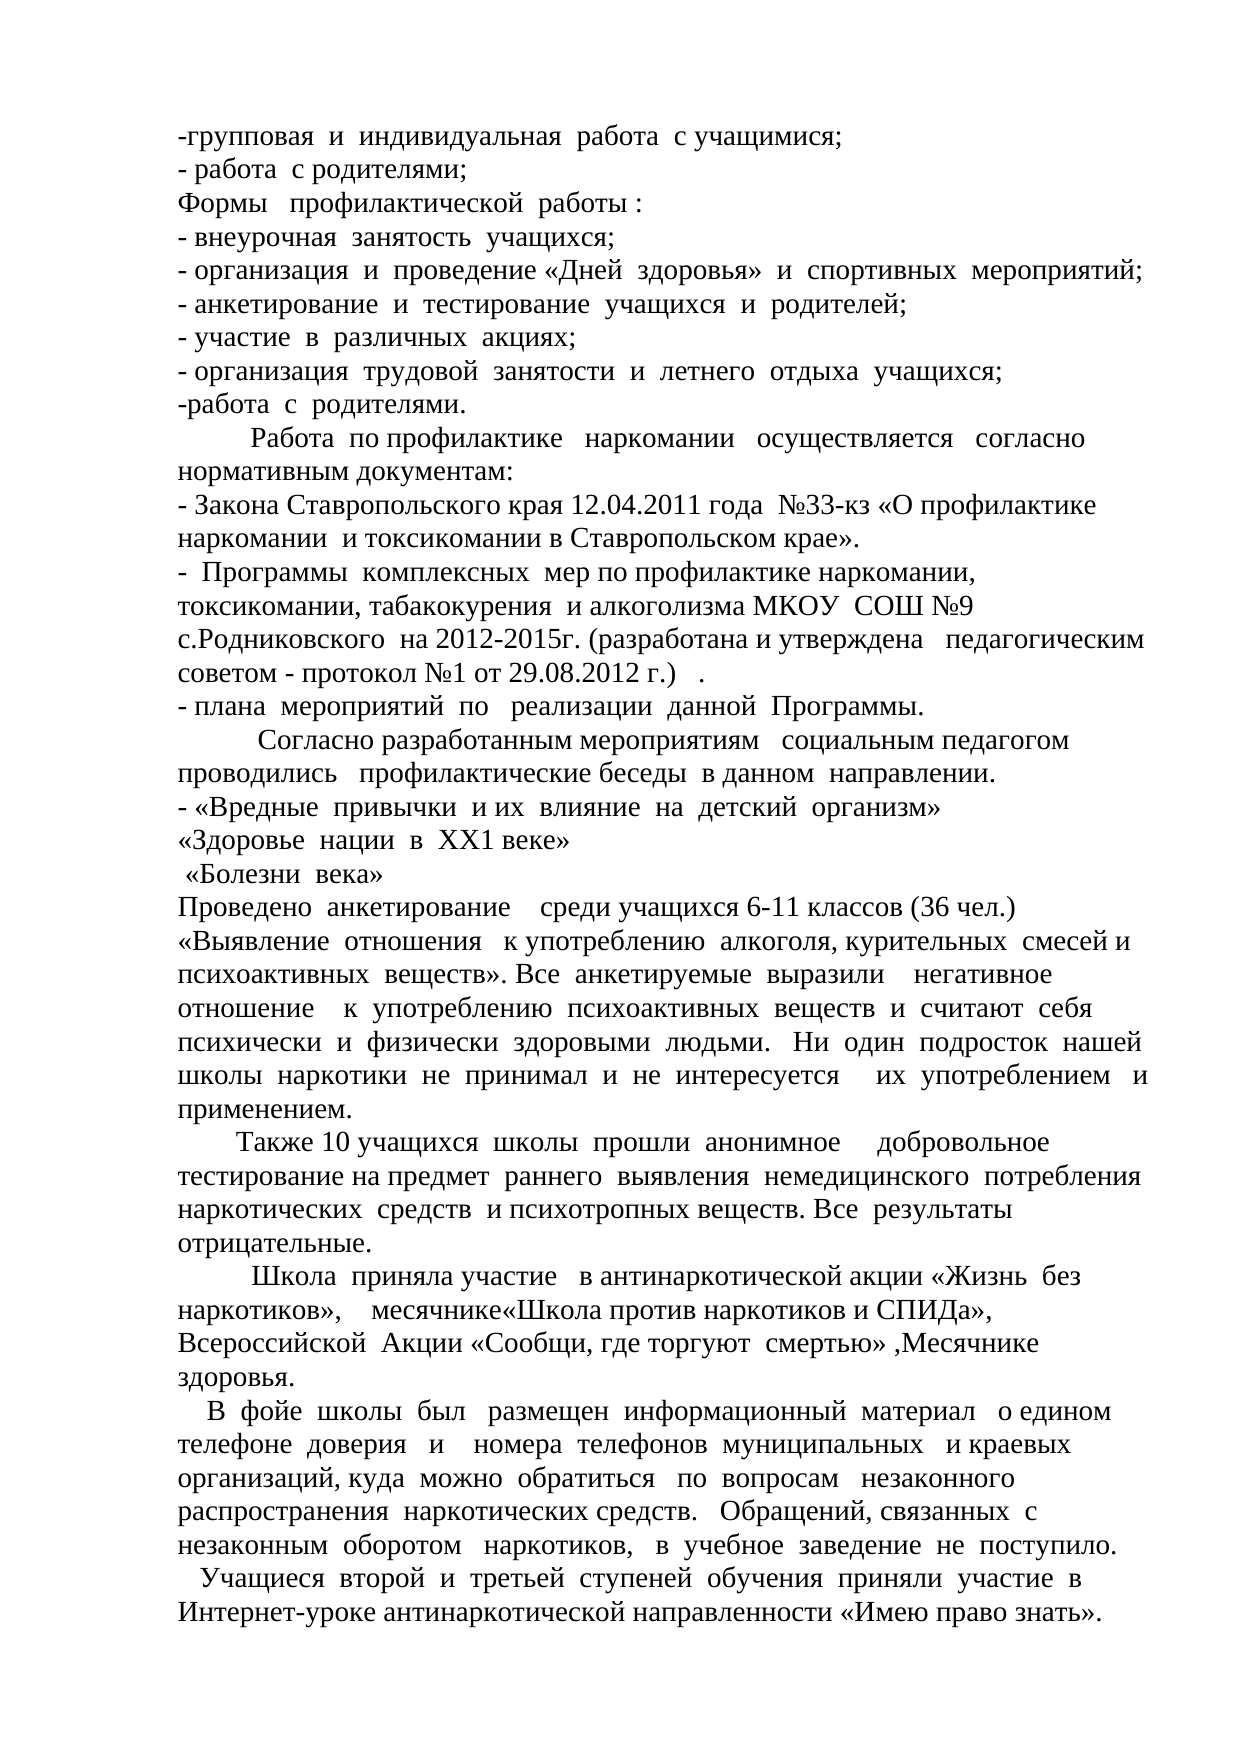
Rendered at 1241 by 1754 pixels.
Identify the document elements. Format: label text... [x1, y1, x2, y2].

text В фойе школы был размещен информационный материал о едином телефоне доверия и номера телефонов муниципальных и краевых организаций, куда можно обратиться по вопросам незаконного распространения наркотических средств. Обращений, связанных с незаконным оборотом наркотиков, в учебное заведение не поступило. [177, 1393, 1152, 1560]
text Формы профилактической работы : [177, 185, 1152, 219]
text - работа с родителями; [177, 152, 1152, 185]
text - участие в различных акциях; [177, 319, 1152, 353]
text Согласно разработанным мероприятиям социальным педагогом проводились профилактические беседы в данном направлении. [177, 722, 1152, 789]
text «Здоровье нации в ХХ1 веке» [177, 822, 1152, 856]
text Проведено анкетирование среди учащихся 6-11 классов (36 чел.) «Выявление отношения к употреблению алкоголя, курительных смесей и психоактивных веществ». Все анкетируемые выразили негативное отношение к употреблению психоактивных веществ и считают себя психически и физически здоровыми людьми. Ни один подросток нашей школы наркотики не принимал и не интересуется их употреблением и применением. [177, 889, 1152, 1124]
text -работа с родителями. [177, 386, 1152, 420]
text -групповая и индивидуальная работа с учащимися; [177, 118, 1152, 152]
text Школа приняла участие в антинаркотической акции «Жизнь без наркотиков», месячнике«Школа против наркотиков и СПИДа», Всероссийской Акции «Сообщи, где торгуют смертью» ,Месячнике здоровья. [177, 1258, 1152, 1393]
text - внеурочная занятость учащихся; [177, 219, 1152, 252]
text - «Вредные привычки и их влияние на детский организм» [177, 789, 1152, 822]
text - анкетирование и тестирование учащихся и родителей; [177, 286, 1152, 319]
text - организация и проведение «Дней здоровья» и спортивных мероприятий; [177, 252, 1152, 286]
text - Программы комплексных мер по профилактике наркомании, токсикомании, табакокурения и алкоголизма МКОУ СОШ №9 с.Родниковского на 2012-2015г. (разработана и утверждена педагогическим советом - протокол №1 от 29.08.2012 г.) . [177, 554, 1152, 688]
text - Закона Ставропольского края 12.04.2011 года №33-кз «О профилактике наркомании и токсикомании в Ставропольском крае». [177, 487, 1152, 554]
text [177, 1560, 1152, 1627]
text Также 10 учащихся школы прошли анонимное добровольное тестирование на предмет раннего выявления немедицинского потребления наркотических средств и психотропных веществ. Все результаты отрицательные. [177, 1124, 1152, 1258]
text - организация трудовой занятости и летнего отдыха учащихся; [177, 353, 1152, 386]
text Работа по профилактике наркомании осуществляется согласно нормативным документам: [177, 420, 1152, 487]
text «Болезни века» [177, 856, 1152, 889]
text - плана мероприятий по реализации данной Программы. [177, 688, 1152, 722]
